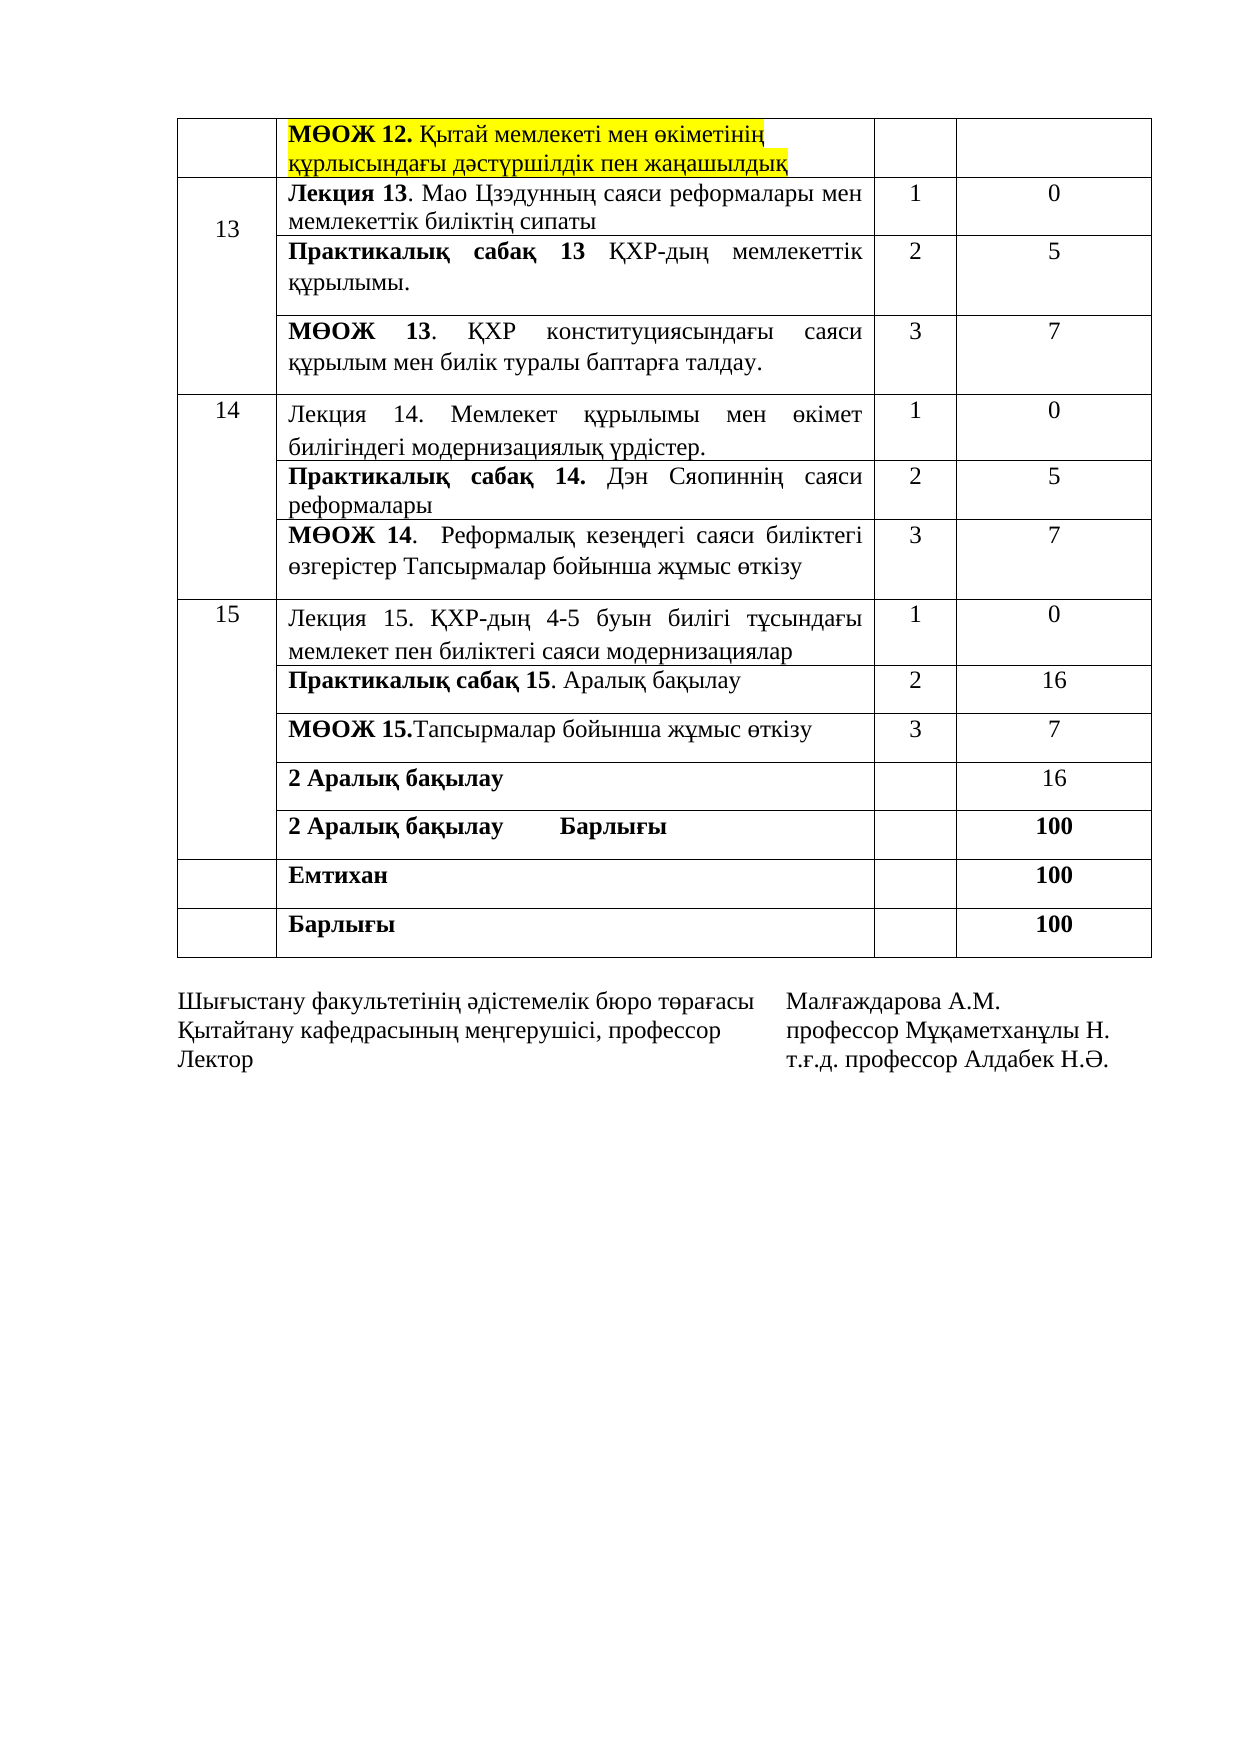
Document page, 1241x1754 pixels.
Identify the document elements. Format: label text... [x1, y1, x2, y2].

table_cell 2 Аралық бақылау [277, 763, 874, 810]
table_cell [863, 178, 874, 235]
text Қытайтану кафедрасының меңгерушісі, профессор профессор Мұқаметханұлы Н. [177, 1015, 1152, 1044]
table_cell МӨОЖ 14. Реформалық кезеңдегі саяси биліктегі өзгерістер Тапсырмалар бойынша жұмыс өткізу [277, 520, 874, 598]
table_cell [178, 860, 276, 908]
table_cell 0 [957, 395, 1151, 460]
table_cell 2 [875, 666, 956, 713]
table_cell 16 [957, 763, 1151, 810]
table_cell [178, 909, 276, 957]
table_cell 2 [875, 236, 956, 315]
table_cell [178, 119, 276, 177]
table_cell Практикалық сабақ 15. Аралық бақылау [277, 666, 874, 713]
text Лектор т.ғ.д. профессор Алдабек Н.Ә. [177, 1044, 1152, 1073]
table_cell 2 [875, 461, 956, 519]
table_cell 3 [875, 714, 956, 762]
table_cell 5 [957, 236, 1151, 315]
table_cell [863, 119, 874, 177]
table_cell [875, 909, 956, 957]
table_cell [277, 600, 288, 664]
table_cell Барлығы [277, 909, 874, 957]
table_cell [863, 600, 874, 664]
table_cell 0 [957, 178, 1151, 235]
table_cell 1 [875, 395, 956, 460]
table_cell Емтихан [277, 860, 874, 908]
table_cell 100 [957, 860, 1151, 908]
table_cell 16 [957, 666, 1151, 713]
table_cell 14 [178, 395, 276, 598]
table_cell 7 [957, 520, 1151, 598]
table_cell [875, 811, 956, 859]
table_cell 100 [957, 811, 1151, 859]
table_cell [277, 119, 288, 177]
table_cell [875, 860, 956, 908]
table_cell 1 [875, 600, 956, 664]
text Шығыстану факультетінің әдістемелік бюро төрағасы Малғаждарова А.М. [177, 958, 1152, 1015]
table_cell 7 [957, 714, 1151, 762]
table_cell 7 [957, 316, 1151, 394]
table_cell [957, 119, 1151, 177]
table_cell 100 [957, 909, 1151, 957]
table_cell 2 Аралық бақылау Барлығы [277, 811, 874, 859]
table_cell МӨОЖ 15.Тапсырмалар бойынша жұмыс өткізу [277, 714, 874, 762]
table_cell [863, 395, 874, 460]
table_cell 1 [875, 178, 956, 235]
table_cell 13 [178, 178, 276, 394]
table_cell 3 [875, 520, 956, 598]
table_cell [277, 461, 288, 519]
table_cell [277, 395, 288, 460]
table_cell 0 [957, 600, 1151, 664]
table_cell 15 [178, 600, 276, 859]
table_cell 3 [875, 316, 956, 394]
table_cell Практикалық сабақ 13 ҚХР-дың мемлекеттік құрылымы. [277, 236, 874, 315]
table_cell [875, 763, 956, 810]
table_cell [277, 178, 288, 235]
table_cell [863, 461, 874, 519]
table_cell [875, 119, 956, 177]
table_cell 5 [957, 461, 1151, 519]
table_cell МӨОЖ 13. ҚХР конституциясындағы саяси құрылым мен билік туралы баптарға талдау. [277, 316, 874, 394]
